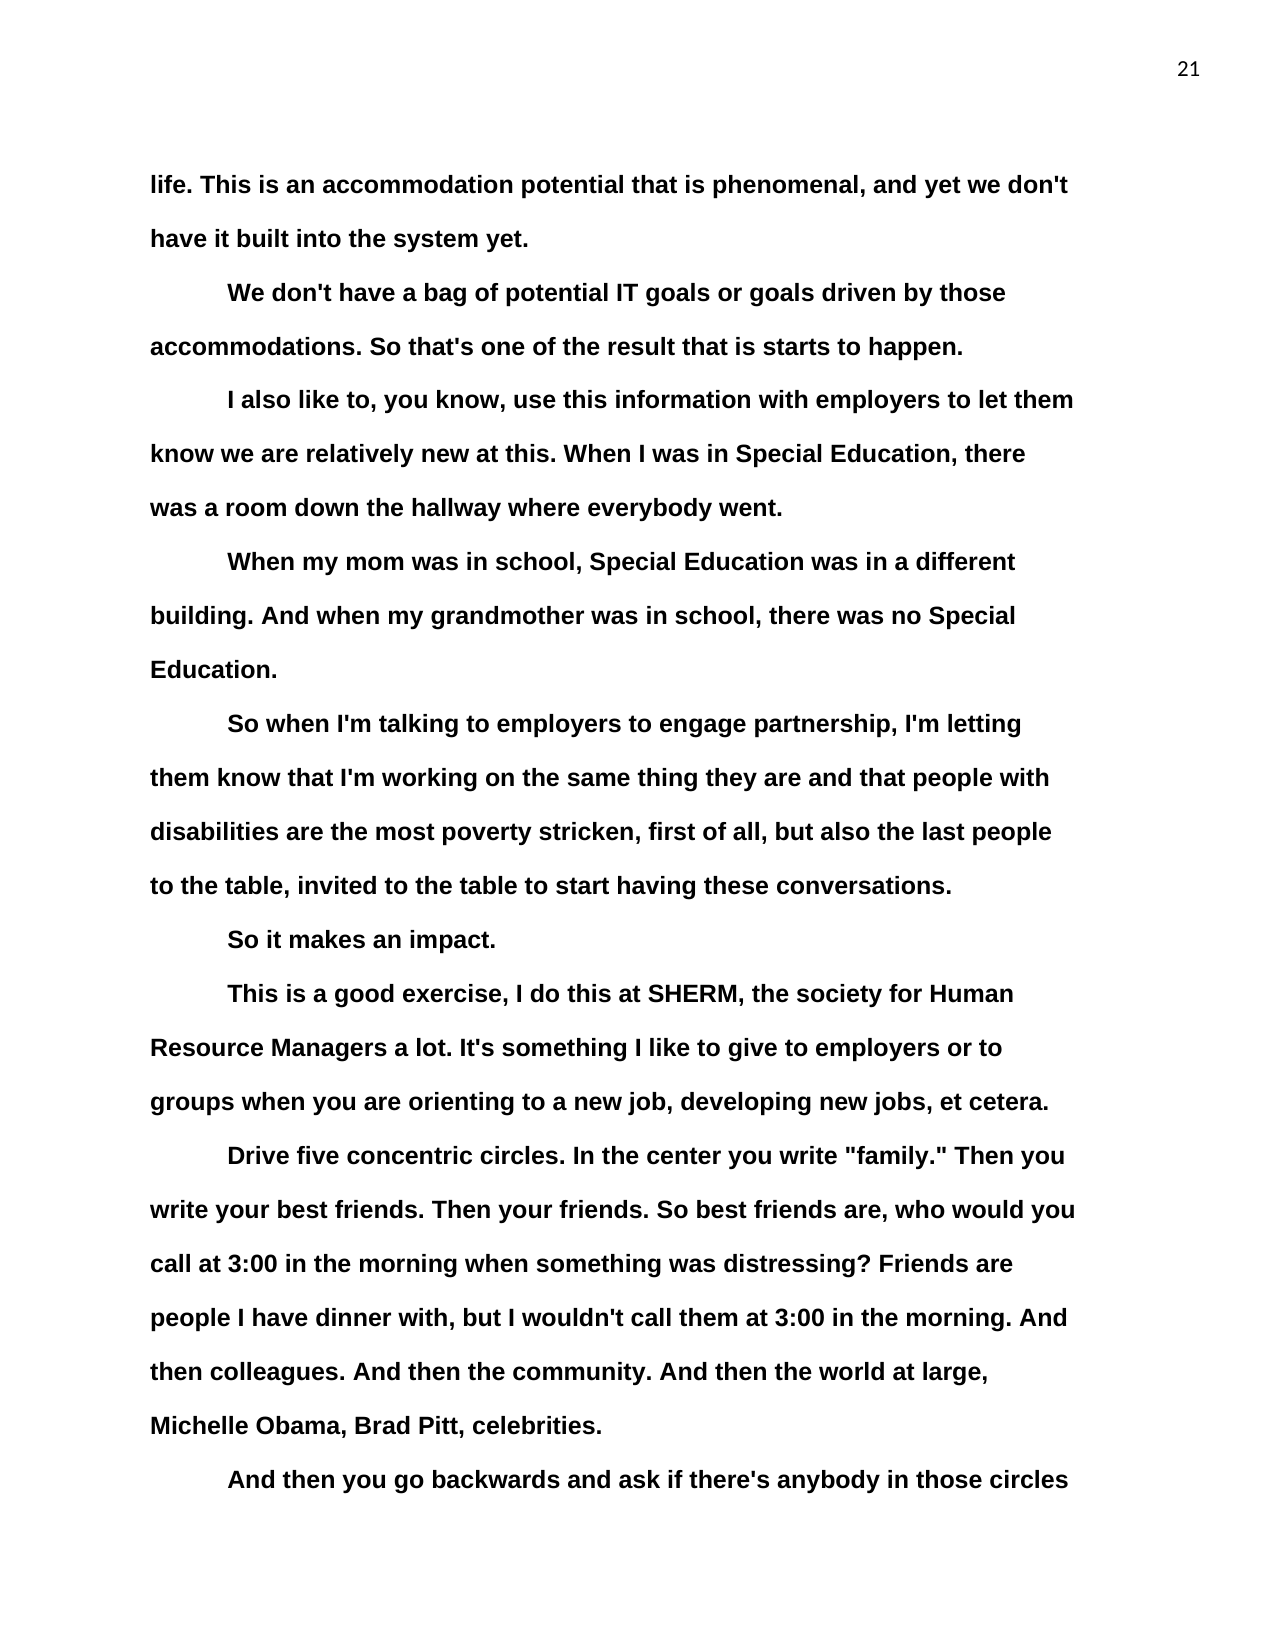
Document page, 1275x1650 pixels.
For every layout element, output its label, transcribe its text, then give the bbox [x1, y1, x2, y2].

text I also like to, you know, use this information with employers to let them know we are relatively new at this. When I was in Special Education, there was a room down the hallway where everybody went. [150, 366, 1078, 528]
text So it makes an impact. [150, 905, 1078, 959]
text We don't have a bag of potential IT goals or goals driven by those accommodations. So that's one of the result that is starts to happen. [150, 258, 1078, 366]
text Drive five concentric circles. In the center you write "family." Then you write your best friends. Then your friends. So best friends are, who would you call at 3:00 in the morning when something was distressing? Friends are people I have dinner with, but I wouldn't call them at 3:00 in the morning. And then colleagues. And then the community. And then the world at large, Michelle Obama, Brad Pitt, celebrities. [150, 1121, 1078, 1445]
text So when I'm talking to employers to engage partnership, I'm letting them know that I'm working on the same thing they are and that people with disabilities are the most poverty stricken, first of all, but also the last people to the table, invited to the table to start having these conversations. [150, 689, 1078, 905]
text When my mom was in school, Special Education was in a different building. And when my grandmother was in school, there was no Special Education. [150, 528, 1078, 689]
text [150, 150, 1078, 258]
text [150, 1445, 1078, 1499]
text This is a good exercise, I do this at SHERM, the society for Human Resource Managers a lot. It's something I like to give to employers or to groups when you are orienting to a new job, developing new jobs, et cetera. [150, 959, 1078, 1121]
